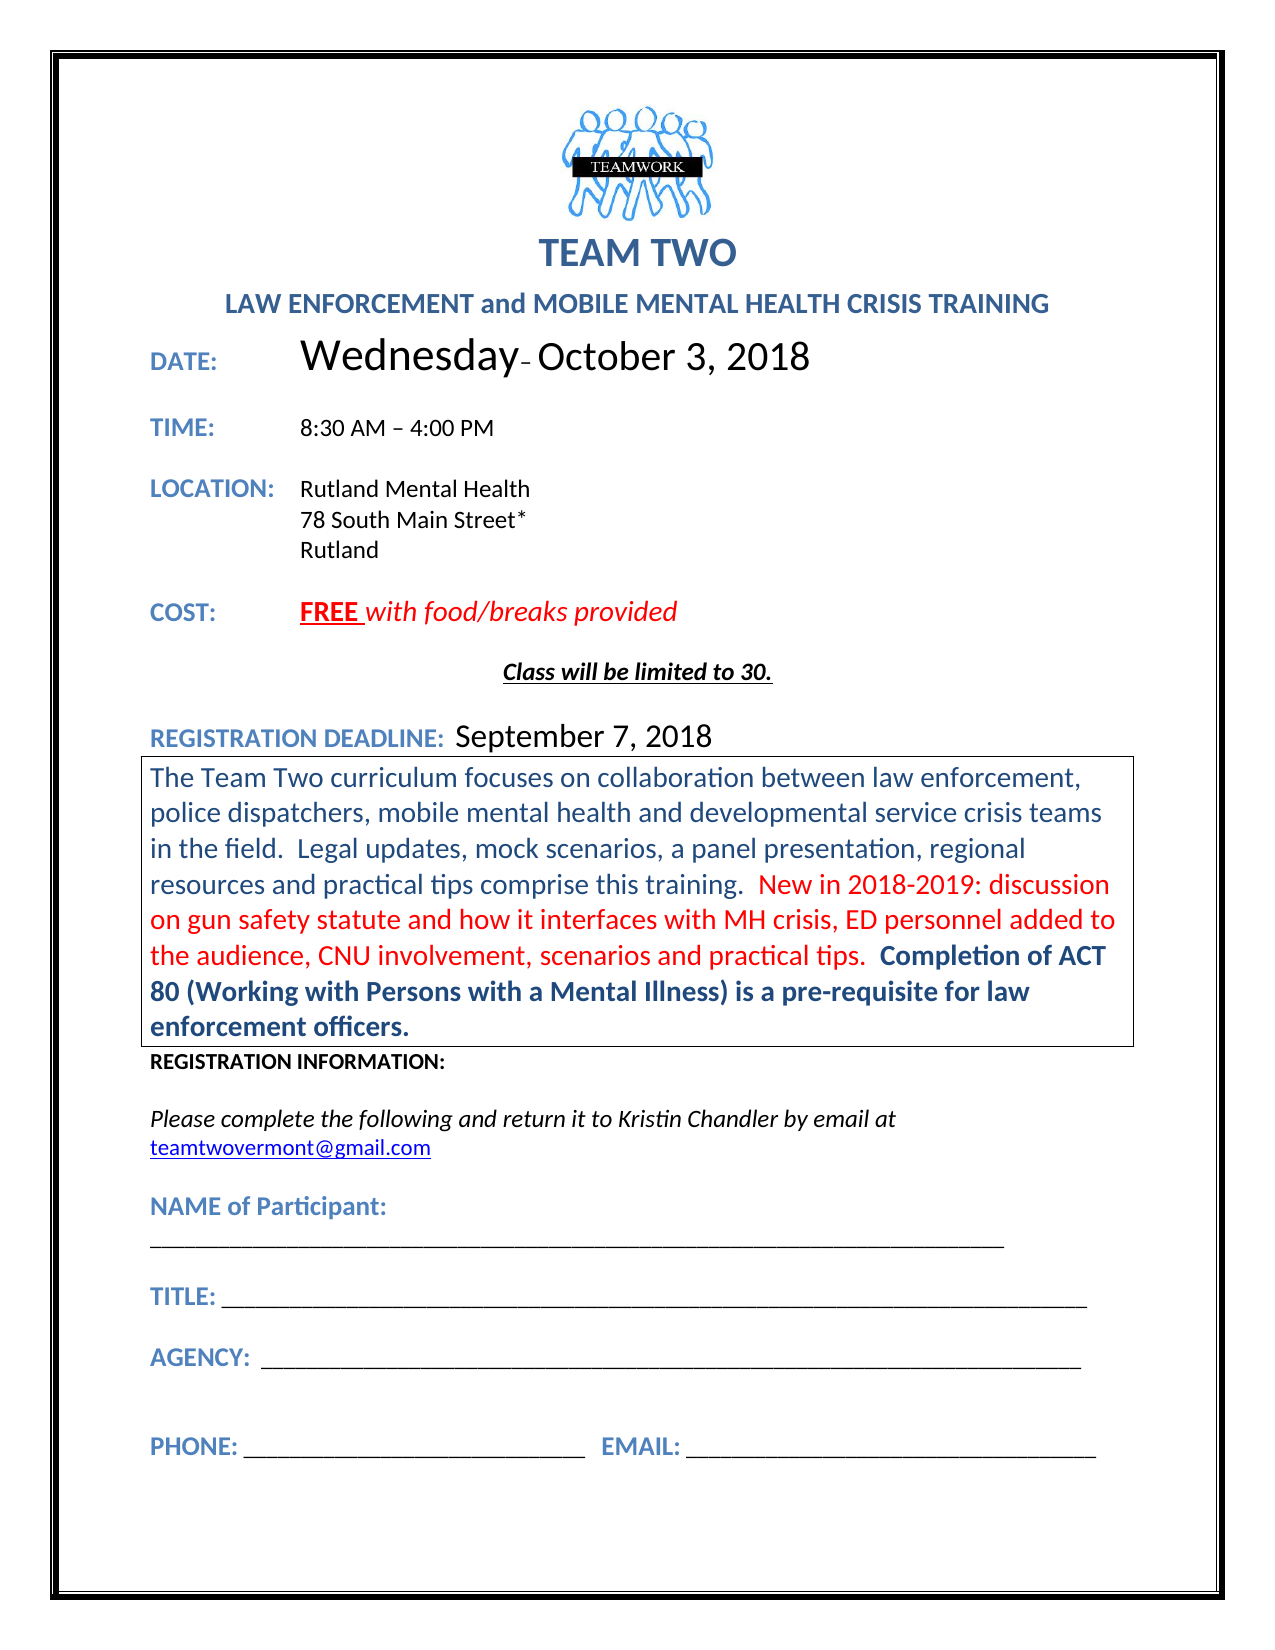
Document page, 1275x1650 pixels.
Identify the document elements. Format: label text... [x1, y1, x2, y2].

text TIME: 8:30 AM – 4:00 PM [150, 410, 1125, 443]
text REGISTRATION INFORMATION: [150, 1047, 1125, 1075]
text The Team Two curriculum focuses on collaboration between law enforcement, police dispatchers, mobile mental health and developmental service crisis teams in the field. Legal updates, mock scenarios, a panel presentation, regional resources and practical tips comprise this training. New in 2018-2019: discussion on gun safety statute and how it interfaces with MH crisis, ED personnel added to the audience, CNU involvement, scenarios and practical tips. Completion of ACT 80 (Working with Persons with a Mental Illness) is a pre-requisite for law enforcement officers. [142, 757, 1133, 1046]
text REGISTRATION DEADLINE: September 7, 2018 [150, 715, 1125, 756]
picture [559, 105, 716, 222]
subtitle LAW ENFORCEMENT and MOBILE MENTAL HEALTH CRISIS TRAINING [150, 285, 1125, 320]
text 78 South Main Street* [225, 504, 1125, 534]
subtitle TEAM TWO [150, 226, 1125, 277]
text DATE: Wednesday– October 3, 2018 [150, 326, 1125, 382]
text NAME of Participant: ___________________________________________________________________________ [150, 1189, 1125, 1251]
text AGENCY: ________________________________________________________________________ [150, 1340, 1125, 1373]
text PHONE: ______________________________ EMAIL: ____________________________________ [150, 1429, 1125, 1462]
text LOCATION: Rutland Mental Health [150, 471, 1125, 504]
text Rutland [225, 534, 1125, 565]
text Class will be limited to 30. [150, 656, 1125, 687]
text Please complete the following and return it to Kristin Chandler by email at teamtwovermont@gmail.com [150, 1103, 1125, 1162]
text TITLE: ____________________________________________________________________________ [150, 1279, 1125, 1312]
text COST: FREE with food/breaks provided [150, 593, 1125, 628]
